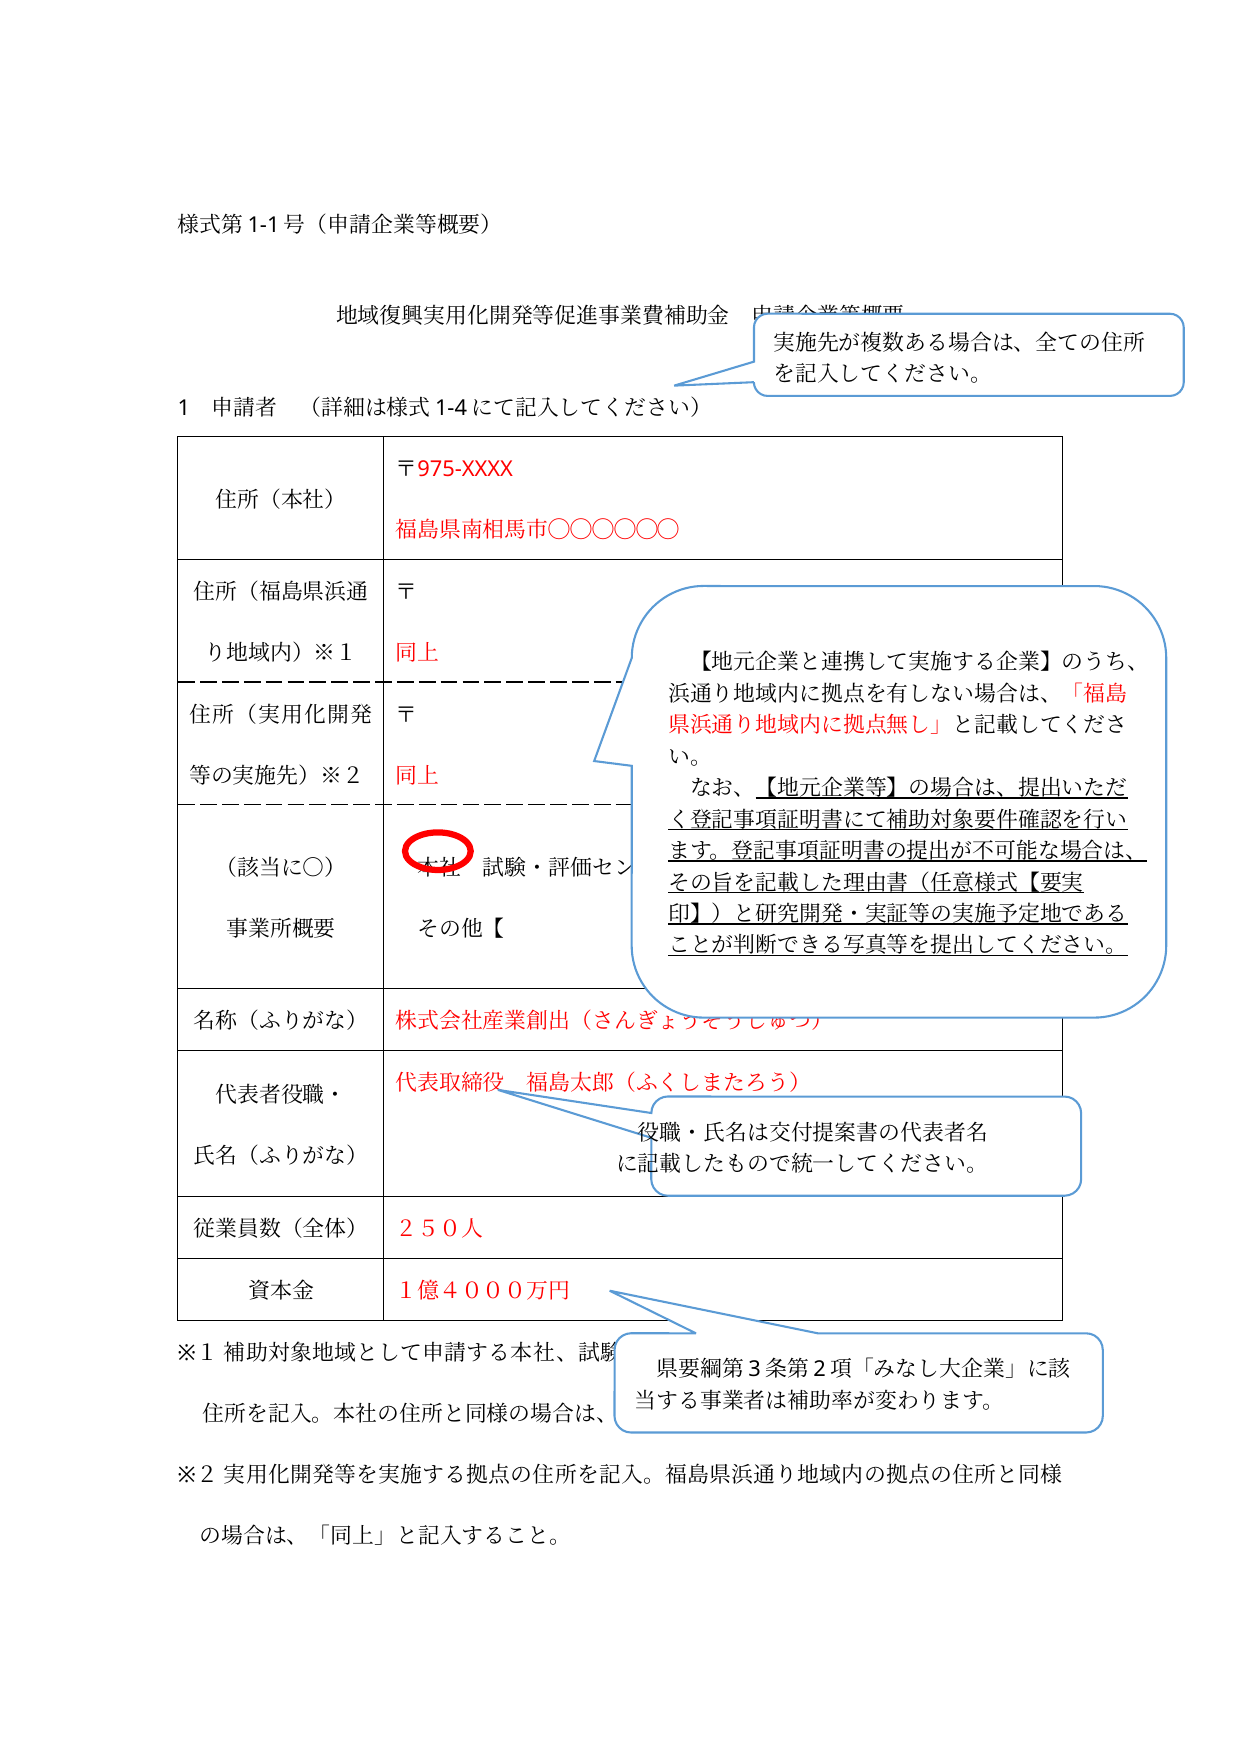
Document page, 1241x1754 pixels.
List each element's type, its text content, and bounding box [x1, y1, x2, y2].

table_cell （該当に○） 事業所概要 [178, 804, 383, 988]
text 様式第1-1号（申請企業等概要） [177, 193, 1063, 253]
table_cell ２５０人 [384, 1197, 1062, 1258]
table_cell 名称（ふりがな） [178, 989, 383, 1049]
text 1 申請者 （詳細は様式1-4にて記入してください） [177, 375, 1063, 436]
table_cell 従業員数（全体） [178, 1197, 383, 1258]
table_cell 代表者役職・ 氏名（ふりがな） [178, 1051, 383, 1196]
text ※２ 実用化開発等を実施する拠点の住所を記入。福島県浜通り地域内の拠点の住所と同様の場合は、「同上」と記入すること。 [177, 1442, 1063, 1564]
table_header 住所（本社） [178, 437, 383, 559]
table_cell 資本金 [178, 1259, 383, 1319]
table_cell 住所（実用化開発等の実施先）※２ [178, 681, 383, 804]
table_cell 本社 試験・評価センター 研究開発拠点 生産拠点 その他【 】 [384, 804, 643, 988]
table_cell １億４０００万円 [384, 1259, 1062, 1319]
table_cell 〒 同上 [384, 681, 630, 804]
table_header 〒975-XXXX 福島県南相馬市◯◯◯◯◯◯ [384, 437, 1062, 559]
text ※１ 補助対象地域として申請する本社、試験・評価センター、研究開発拠点、生産拠点の住所を記入。本社の住所と同様の場合は、「同上」と記入すること。 [177, 1321, 1063, 1442]
table_cell 株式会社産業創出（さんぎょうそうしゅつ） [384, 989, 1062, 1049]
table_cell 住所（福島県浜通り地域内）※１ [178, 560, 383, 681]
text 地域復興実用化開発等促進事業費補助金 申請企業等概要 [177, 284, 1063, 345]
table_cell 〒 同上 [384, 560, 1062, 681]
table_cell 代表取締役 福島太郎（ふくしまたろう） [384, 1051, 1062, 1196]
